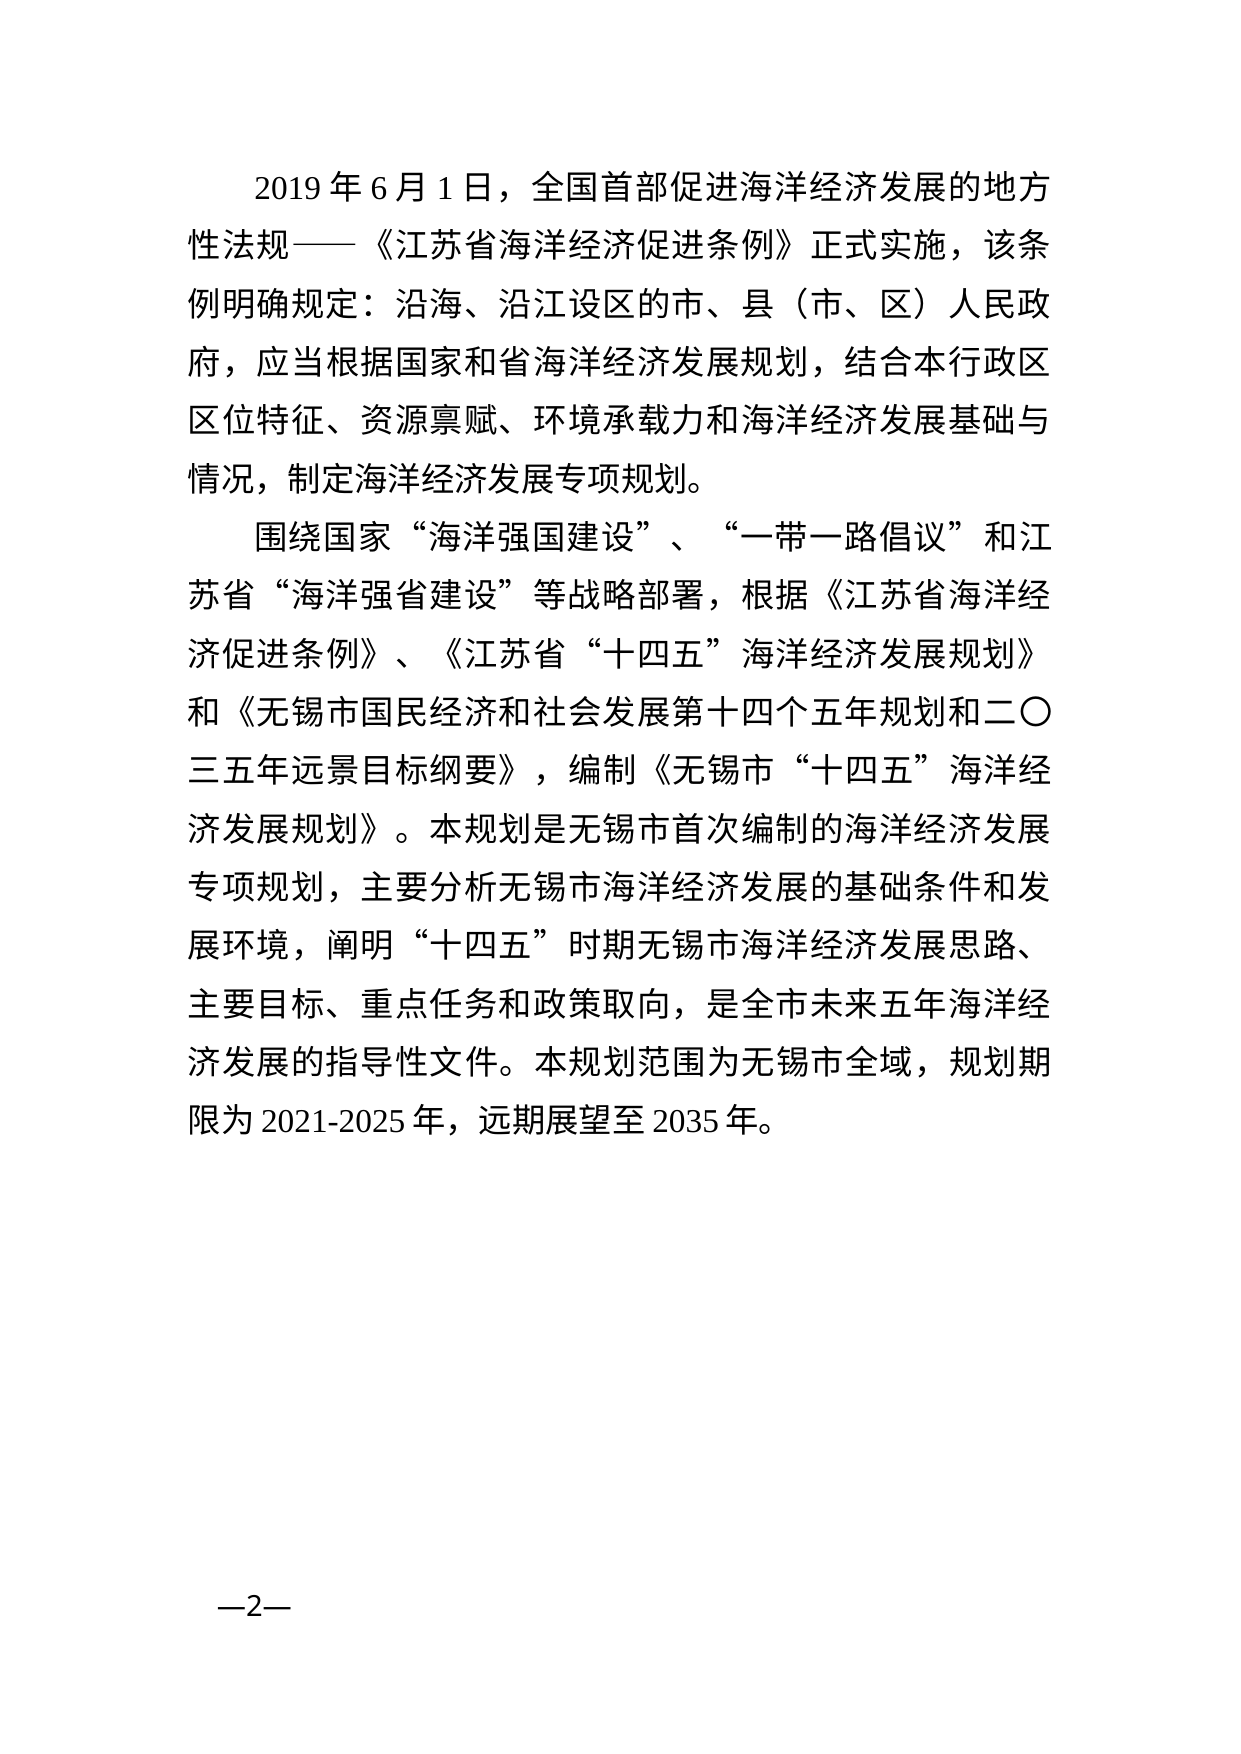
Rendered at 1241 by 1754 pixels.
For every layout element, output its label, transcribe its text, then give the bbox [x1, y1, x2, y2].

text 2019年6月1日，全国首部促进海洋经济发展的地方性法规——《江苏省海洋经济促进条例》正式实施，该条例明确规定：沿海、沿江设区的市、县（市、区）人民政府，应当根据国家和省海洋经济发展规划，结合本行政区区位特征、资源禀赋、环境承载力和海洋经济发展基础与情况，制定海洋经济发展专项规划。 [187, 153, 1053, 503]
text 围绕国家“海洋强国建设”、“一带一路倡议”和江苏省“海洋强省建设”等战略部署，根据《江苏省海洋经济促进条例》、《江苏省“十四五”海洋经济发展规划》和《无锡市国民经济和社会发展第十四个五年规划和二〇三五年远景目标纲要》，编制《无锡市“十四五”海洋经济发展规划》。本规划是无锡市首次编制的海洋经济发展专项规划，主要分析无锡市海洋经济发展的基础条件和发展环境，阐明“十四五”时期无锡市海洋经济发展思路、主要目标、重点任务和政策取向，是全市未来五年海洋经济发展的指导性文件。本规划范围为无锡市全域，规划期限为2021-2025年，远期展望至2035年。 [187, 503, 1053, 1144]
